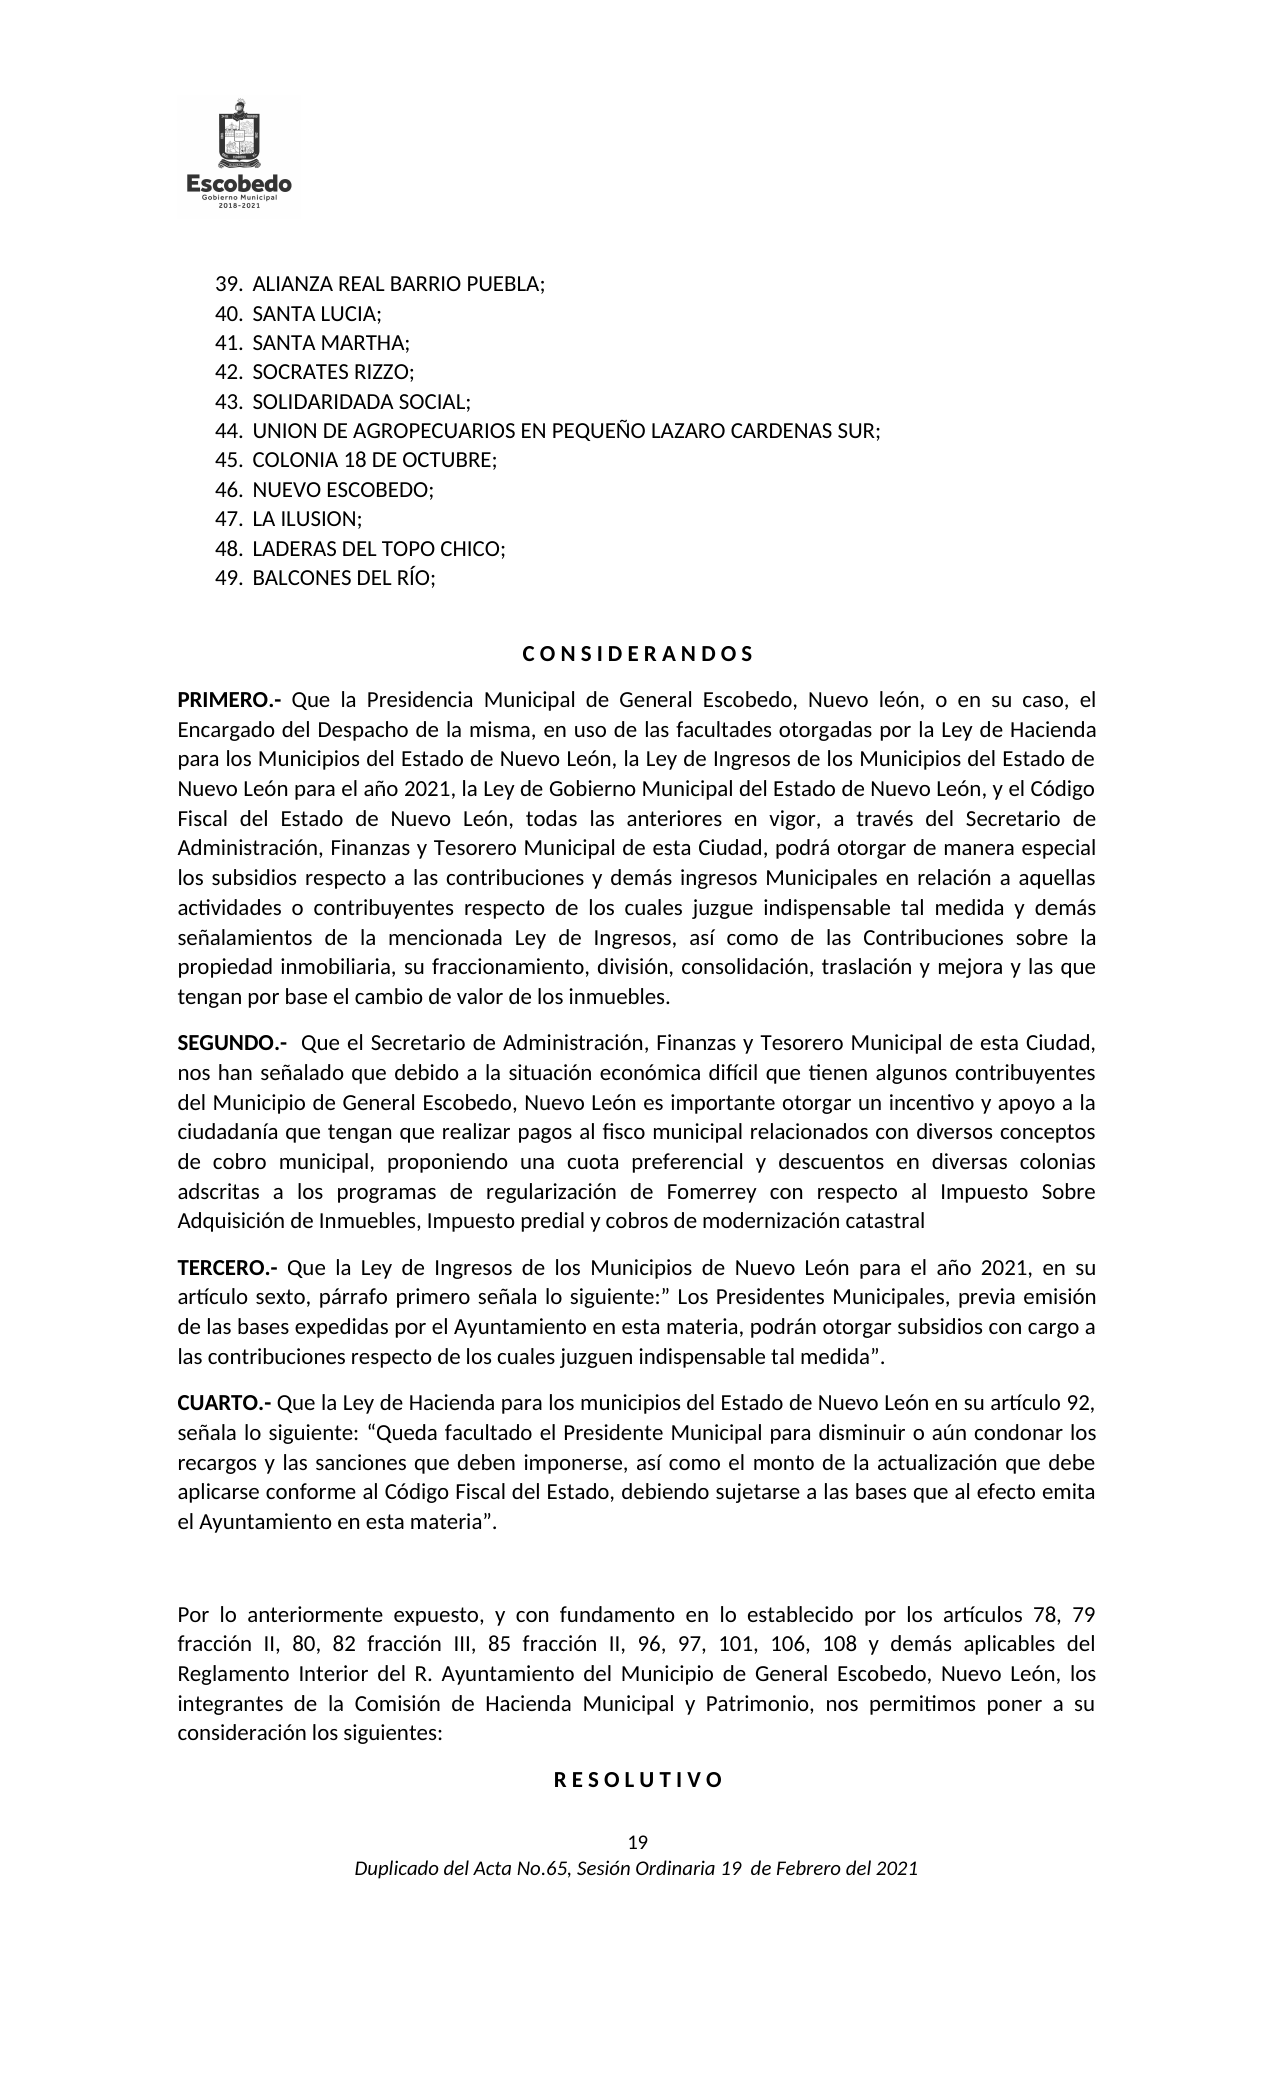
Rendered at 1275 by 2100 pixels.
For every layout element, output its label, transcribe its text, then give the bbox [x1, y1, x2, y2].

list COLONIA 18 DE OCTUBRE; [215, 446, 1098, 473]
text CUARTO.- Que la Ley de Hacienda para los municipios del Estado de Nuevo León en su artículo 92, señala lo siguiente: “Queda facultado el Presidente Municipal para disminuir o aún condonar los recargos y las sanciones que deben imponerse, así como el monto de la actualización que debe aplicarse conforme al Código Fiscal del Estado, debiendo sujetarse a las bases que al efecto emita el Ayuntamiento en esta materia”. [177, 1388, 1098, 1535]
list ALIANZA REAL BARRIO PUEBLA; [215, 269, 1098, 297]
list UNION DE AGROPECUARIOS EN PEQUEÑO LAZARO CARDENAS SUR; [215, 416, 1098, 444]
picture [177, 95, 301, 219]
list LADERAS DEL TOPO CHICO; [215, 534, 1098, 562]
list SANTA MARTHA; [215, 328, 1098, 356]
text Por lo anteriormente expuesto, y con fundamento en lo establecido por los artículos 78, 79 fracción II, 80, 82 fracción III, 85 fracción II, 96, 97, 101, 106, 108 y demás aplicables del Reglamento Interior del R. Ayuntamiento del Municipio de General Escobedo, Nuevo León, los integrantes de la Comisión de Hacienda Municipal y Patrimonio, nos permitimos poner a su consideración los siguientes: [177, 1600, 1098, 1746]
text TERCERO.- Que la Ley de Ingresos de los Municipios de Nuevo León para el año 2021, en su artículo sexto, párrafo primero señala lo siguiente:” Los Presidentes Municipales, previa emisión de las bases expedidas por el Ayuntamiento en esta materia, podrán otorgar subsidios con cargo a las contribuciones respecto de los cuales juzguen indispensable tal medida”. [177, 1253, 1098, 1370]
list SOLIDARIDADA SOCIAL; [215, 387, 1098, 415]
list BALCONES DEL RÍO; [215, 563, 1098, 591]
text R E S O L U T I V O [177, 1765, 1098, 1793]
list SOCRATES RIZZO; [215, 357, 1098, 385]
text PRIMERO.- Que la Presidencia Municipal de General Escobedo, Nuevo león, o en su caso, el Encargado del Despacho de la misma, en uso de las facultades otorgadas por la Ley de Hacienda para los Municipios del Estado de Nuevo León, la Ley de Ingresos de los Municipios del Estado de Nuevo León para el año 2021, la Ley de Gobierno Municipal del Estado de Nuevo León, y el Código Fiscal del Estado de Nuevo León, todas las anteriores en vigor, a través del Secretario de Administración, Finanzas y Tesorero Municipal de esta Ciudad, podrá otorgar de manera especial los subsidios respecto a las contribuciones y demás ingresos Municipales en relación a aquellas actividades o contribuyentes respecto de los cuales juzgue indispensable tal medida y demás señalamientos de la mencionada Ley de Ingresos, así como de las Contribuciones sobre la propiedad inmobiliaria, su fraccionamiento, división, consolidación, traslación y mejora y las que tengan por base el cambio de valor de los inmuebles. [177, 685, 1098, 1010]
text SEGUNDO.- Que el Secretario de Administración, Finanzas y Tesorero Municipal de esta Ciudad, nos han señalado que debido a la situación económica difícil que tienen algunos contribuyentes del Municipio de General Escobedo, Nuevo León es importante otorgar un incentivo y apoyo a la ciudadanía que tengan que realizar pagos al fisco municipal relacionados con diversos conceptos de cobro municipal, proponiendo una cuota preferencial y descuentos en diversas colonias adscritas a los programas de regularización de Fomerrey con respecto al Impuesto Sobre Adquisición de Inmuebles, Impuesto predial y cobros de modernización catastral [177, 1028, 1098, 1234]
list NUEVO ESCOBEDO; [215, 475, 1098, 503]
list SANTA LUCIA; [215, 299, 1098, 327]
list LA ILUSION; [215, 504, 1098, 532]
text C O N S I D E R A N D O S [177, 639, 1098, 667]
